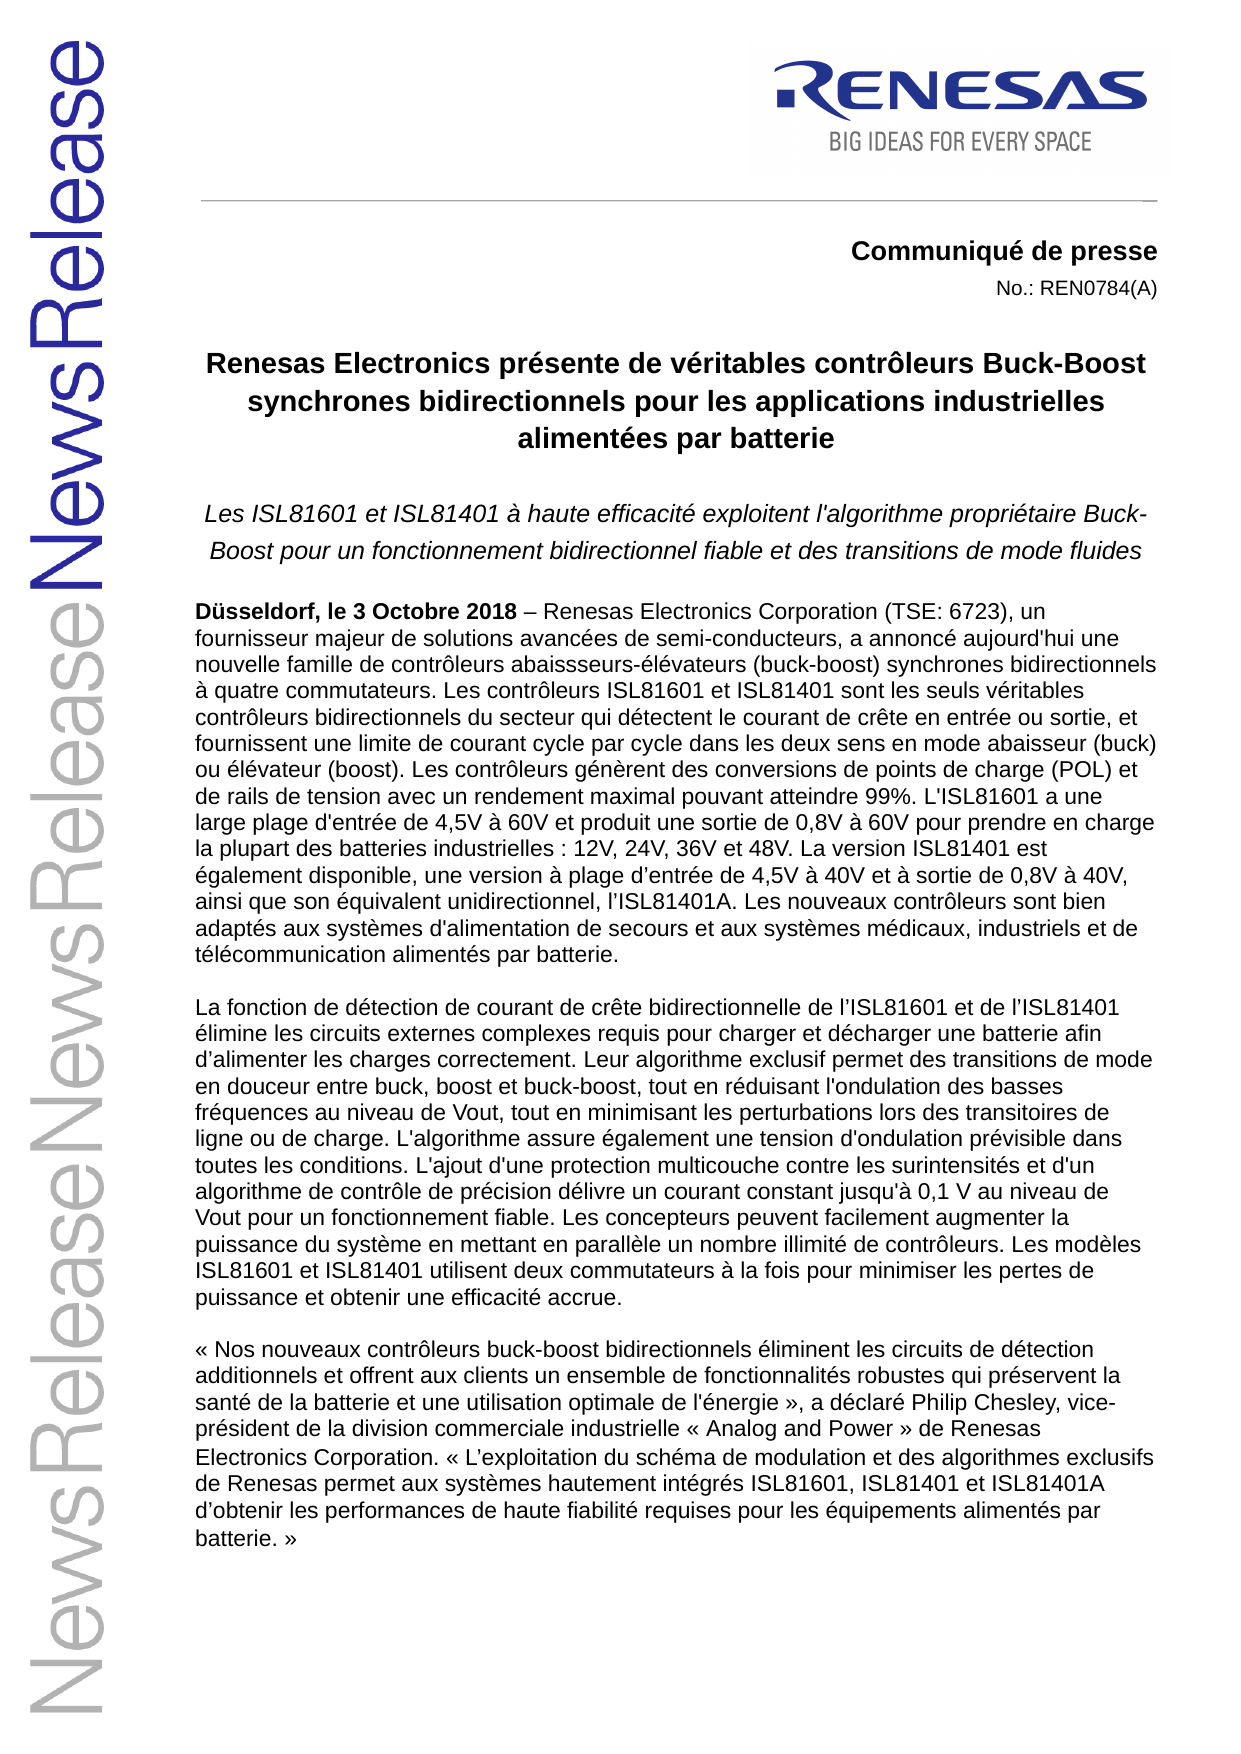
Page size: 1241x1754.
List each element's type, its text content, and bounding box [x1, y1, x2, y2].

picture [747, 42, 1173, 177]
text « Nos nouveaux contrôleurs buck-boost bidirectionnels éliminent les circuits de détection additionnels et offrent aux clients un ensemble de fonctionnalités robustes qui préservent la santé de la batterie et une utilisation optimale de l'énergie », a déclaré Philip Chesley, vice-président de la division commerciale industrielle « Analog and Power » de Renesas Electronics Corporation. « L’exploitation du schéma de modulation et des algorithmes exclusifs de Renesas permet aux systèmes hautement intégrés ISL81601, ISL81401 et ISL81401A d’obtenir les performances de haute fiabilité requises pour les équipements alimentés par batterie. » [195, 1336, 1158, 1552]
text Renesas Electronics présente de véritables contrôleurs Buck-Boost synchrones bidirectionnels pour les applications industrielles alimentées par batterie [195, 344, 1158, 457]
text No.: REN0784(A) [195, 269, 1158, 307]
text Düsseldorf, le 3 Octobre 2018 – Renesas Electronics Corporation (TSE: 6723), un fournisseur majeur de solutions avancées de semi-conducteurs, a annoncé aujourd'hui une nouvelle famille de contrôleurs abaissseurs-élévateurs (buck-boost) synchrones bidirectionnels à quatre commutateurs. Les contrôleurs ISL81601 et ISL81401 sont les seuls véritables contrôleurs bidirectionnels du secteur qui détectent le courant de crête en entrée ou sortie, et fournissent une limite de courant cycle par cycle dans les deux sens en mode abaisseur (buck) ou élévateur (boost). Les contrôleurs génèrent des conversions de points de charge (POL) et de rails de tension avec un rendement maximal pouvant atteindre 99%. L'ISL81601 a une large plage d'entrée de 4,5V à 60V et produit une sortie de 0,8V à 60V pour prendre en charge la plupart des batteries industrielles : 12V, 24V, 36V et 48V. La version ISL81401 est également disponible, une version à plage d’entrée de 4,5V à 40V et à sortie de 0,8V à 40V, ainsi que son équivalent unidirectionnel, l’ISL81401A. Les nouveaux contrôleurs sont bien adaptés aux systèmes d'alimentation de secours et aux systèmes médicaux, industriels et de télécommunication alimentés par batterie. [195, 598, 1158, 967]
list Communiqué de presse [195, 232, 1158, 269]
text Les ISL81601 et ISL81401 à haute efficacité exploitent l'algorithme propriétaire Buck-Boost pour un fonctionnement bidirectionnel fiable et des transitions de mode fluides [195, 457, 1158, 569]
text La fonction de détection de courant de crête bidirectionnelle de l’ISL81601 et de l’ISL81401 élimine les circuits externes complexes requis pour charger et décharger une batterie afin d’alimenter les charges correctement. Leur algorithme exclusif permet des transitions de mode en douceur entre buck, boost et buck-boost, tout en réduisant l'ondulation des basses fréquences au niveau de Vout, tout en minimisant les perturbations lors des transitoires de ligne ou de charge. L'algorithme assure également une tension d'ondulation prévisible dans toutes les conditions. L'ajout d'une protection multicouche contre les surintensités et d'un algorithme de contrôle de précision délivre un courant constant jusqu'à 0,1 V au niveau de Vout pour un fonctionnement fiable. Les concepteurs peuvent facilement augmenter la puissance du système en mettant en parallèle un nombre illimité de contrôleurs. Les modèles ISL81601 et ISL81401 utilisent deux commutateurs à la fois pour minimiser les pertes de puissance et obtenir une efficacité accrue. [195, 993, 1158, 1310]
picture [0, 0, 114, 1754]
